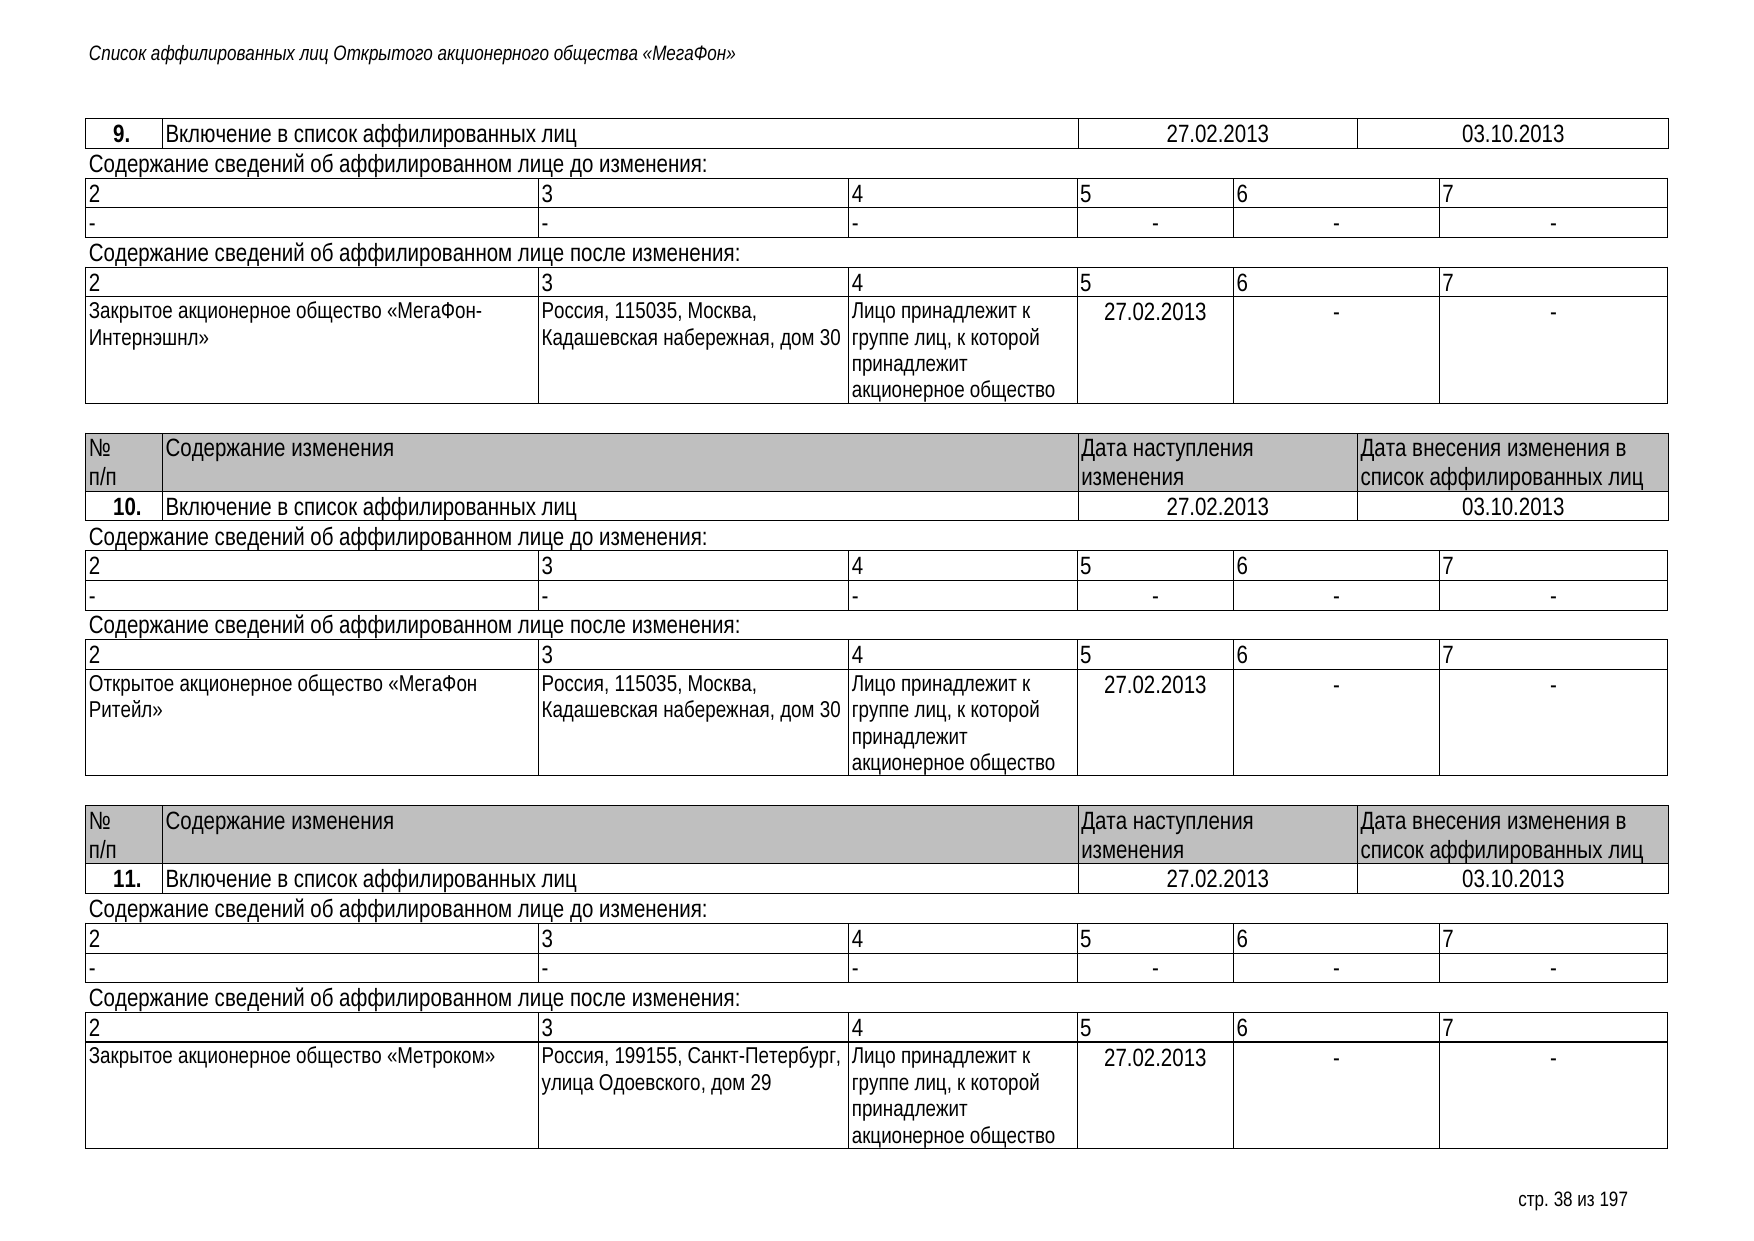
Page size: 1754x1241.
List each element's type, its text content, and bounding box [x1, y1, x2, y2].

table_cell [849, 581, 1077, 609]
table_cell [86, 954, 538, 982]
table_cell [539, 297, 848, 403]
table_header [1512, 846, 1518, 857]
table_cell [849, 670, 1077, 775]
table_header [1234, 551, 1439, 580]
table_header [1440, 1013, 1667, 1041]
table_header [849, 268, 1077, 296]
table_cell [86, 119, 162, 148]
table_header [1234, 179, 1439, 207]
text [89, 983, 1665, 1012]
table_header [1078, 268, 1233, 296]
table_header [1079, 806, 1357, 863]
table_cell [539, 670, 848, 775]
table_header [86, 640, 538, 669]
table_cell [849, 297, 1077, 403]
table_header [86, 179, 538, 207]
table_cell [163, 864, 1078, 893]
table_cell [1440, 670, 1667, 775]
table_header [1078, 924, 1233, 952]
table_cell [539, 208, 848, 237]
text Содержание сведений об аффилированном лице до изменения: [89, 149, 1665, 177]
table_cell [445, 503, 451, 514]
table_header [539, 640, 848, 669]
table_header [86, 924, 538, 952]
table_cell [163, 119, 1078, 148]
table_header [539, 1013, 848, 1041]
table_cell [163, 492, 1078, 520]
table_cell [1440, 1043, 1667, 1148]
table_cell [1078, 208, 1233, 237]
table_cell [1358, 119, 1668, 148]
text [89, 238, 1665, 267]
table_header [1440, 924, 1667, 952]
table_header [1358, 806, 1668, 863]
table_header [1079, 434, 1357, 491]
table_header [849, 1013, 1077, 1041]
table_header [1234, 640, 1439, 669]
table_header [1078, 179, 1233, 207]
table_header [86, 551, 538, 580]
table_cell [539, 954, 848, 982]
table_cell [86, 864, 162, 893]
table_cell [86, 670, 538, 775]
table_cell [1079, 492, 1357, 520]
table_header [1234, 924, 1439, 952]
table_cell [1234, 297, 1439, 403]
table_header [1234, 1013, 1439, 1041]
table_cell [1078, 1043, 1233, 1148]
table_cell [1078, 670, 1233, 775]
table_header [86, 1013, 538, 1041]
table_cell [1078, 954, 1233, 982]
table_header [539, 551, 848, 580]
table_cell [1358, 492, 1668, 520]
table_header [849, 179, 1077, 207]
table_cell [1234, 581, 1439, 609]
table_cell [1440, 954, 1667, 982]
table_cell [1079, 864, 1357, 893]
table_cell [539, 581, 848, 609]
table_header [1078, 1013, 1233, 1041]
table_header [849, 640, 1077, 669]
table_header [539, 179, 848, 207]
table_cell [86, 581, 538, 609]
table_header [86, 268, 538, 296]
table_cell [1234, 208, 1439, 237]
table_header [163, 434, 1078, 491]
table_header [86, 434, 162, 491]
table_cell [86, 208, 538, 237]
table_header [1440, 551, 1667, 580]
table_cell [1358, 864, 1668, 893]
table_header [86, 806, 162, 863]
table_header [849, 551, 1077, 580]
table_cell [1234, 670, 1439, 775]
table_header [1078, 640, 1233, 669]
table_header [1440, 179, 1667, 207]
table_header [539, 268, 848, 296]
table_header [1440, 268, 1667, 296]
text Содержание сведений об аффилированном лице после изменения: [89, 611, 1665, 639]
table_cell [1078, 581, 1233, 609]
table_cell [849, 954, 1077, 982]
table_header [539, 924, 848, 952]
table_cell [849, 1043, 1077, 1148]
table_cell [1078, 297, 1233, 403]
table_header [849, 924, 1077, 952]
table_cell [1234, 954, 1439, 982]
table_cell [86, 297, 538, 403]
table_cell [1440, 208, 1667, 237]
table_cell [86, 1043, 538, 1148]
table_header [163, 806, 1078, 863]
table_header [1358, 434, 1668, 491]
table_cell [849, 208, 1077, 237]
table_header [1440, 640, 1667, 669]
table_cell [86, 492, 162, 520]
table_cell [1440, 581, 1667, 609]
text Содержание сведений об аффилированном лице до изменения: [89, 521, 1665, 550]
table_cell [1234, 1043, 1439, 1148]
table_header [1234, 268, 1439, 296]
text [89, 894, 1665, 923]
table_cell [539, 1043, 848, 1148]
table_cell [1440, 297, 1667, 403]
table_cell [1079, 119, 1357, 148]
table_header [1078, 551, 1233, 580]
